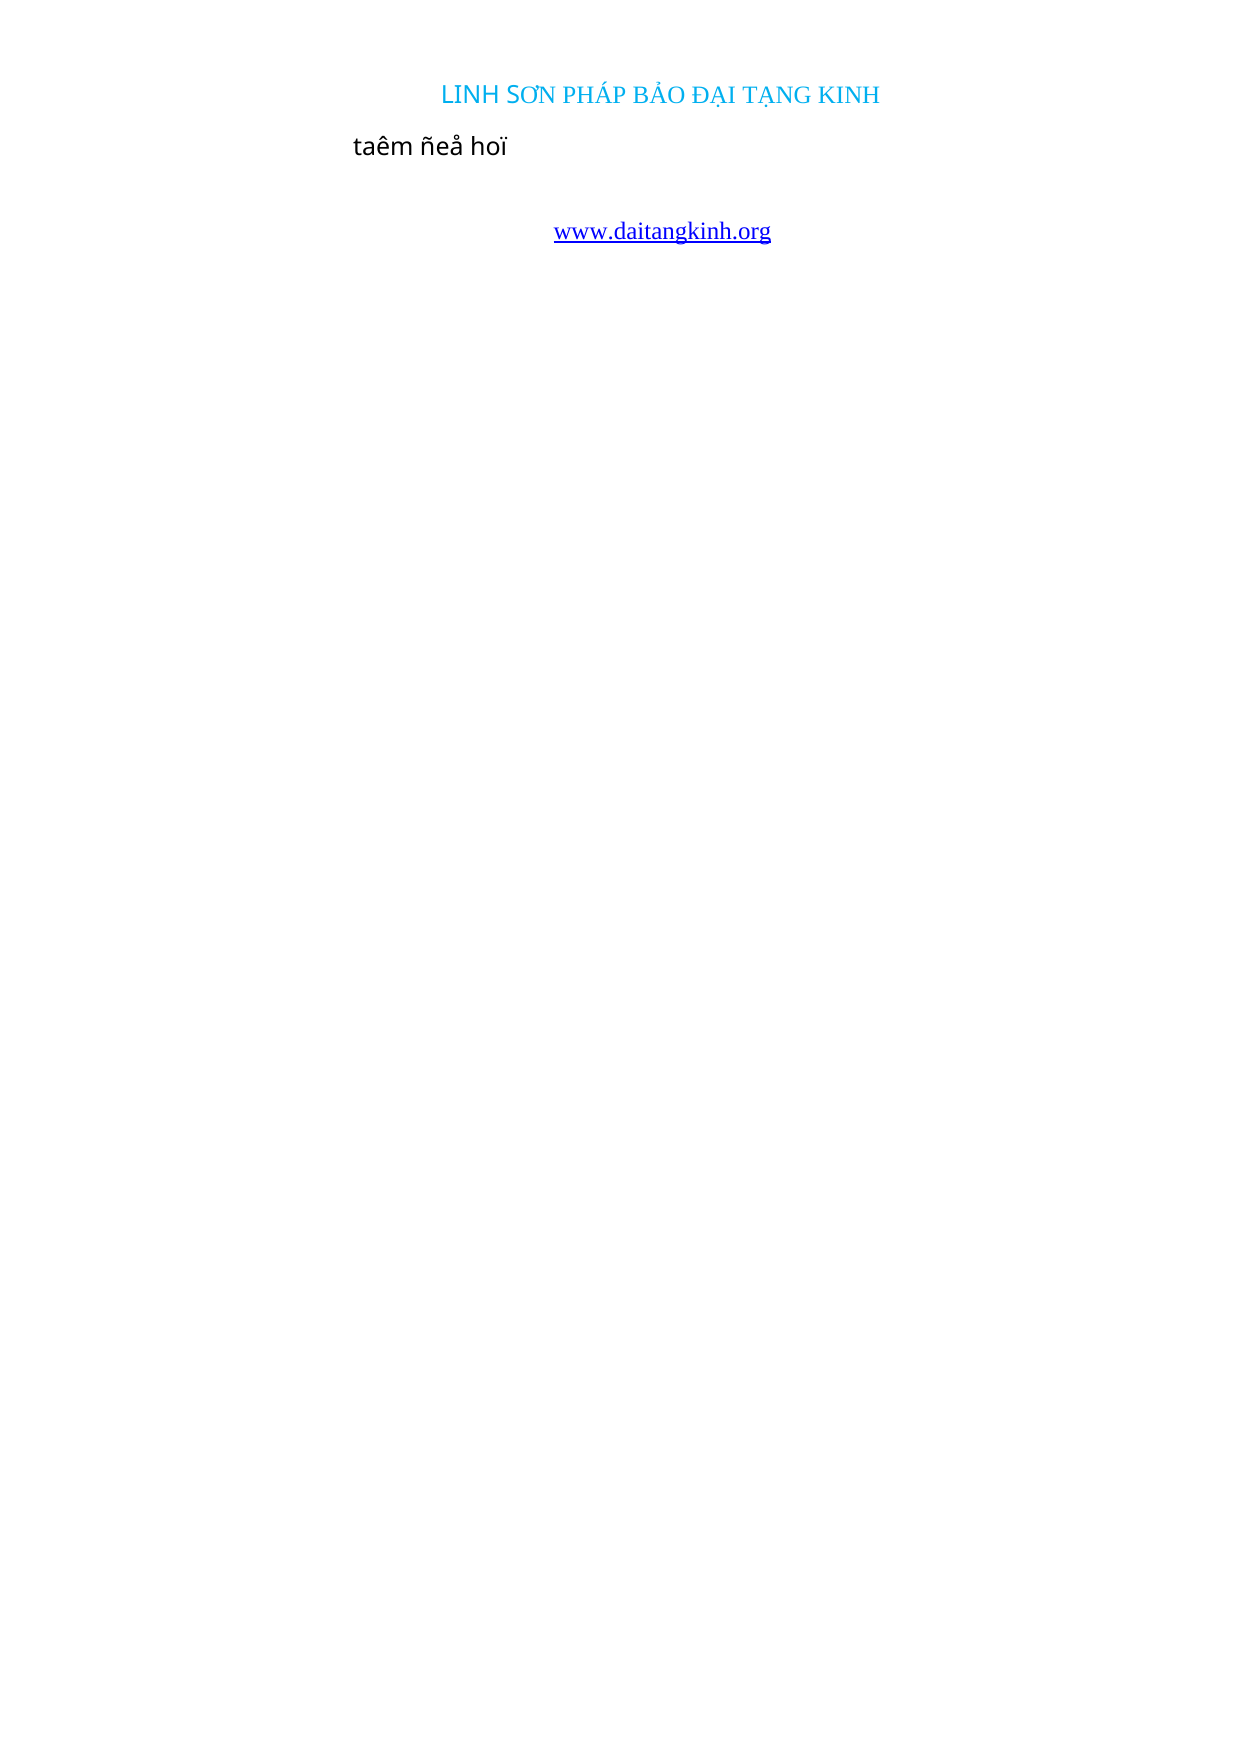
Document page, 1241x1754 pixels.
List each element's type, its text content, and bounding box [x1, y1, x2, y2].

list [324, 129, 1065, 161]
text www.daitangkinh.org [553, 216, 1065, 245]
